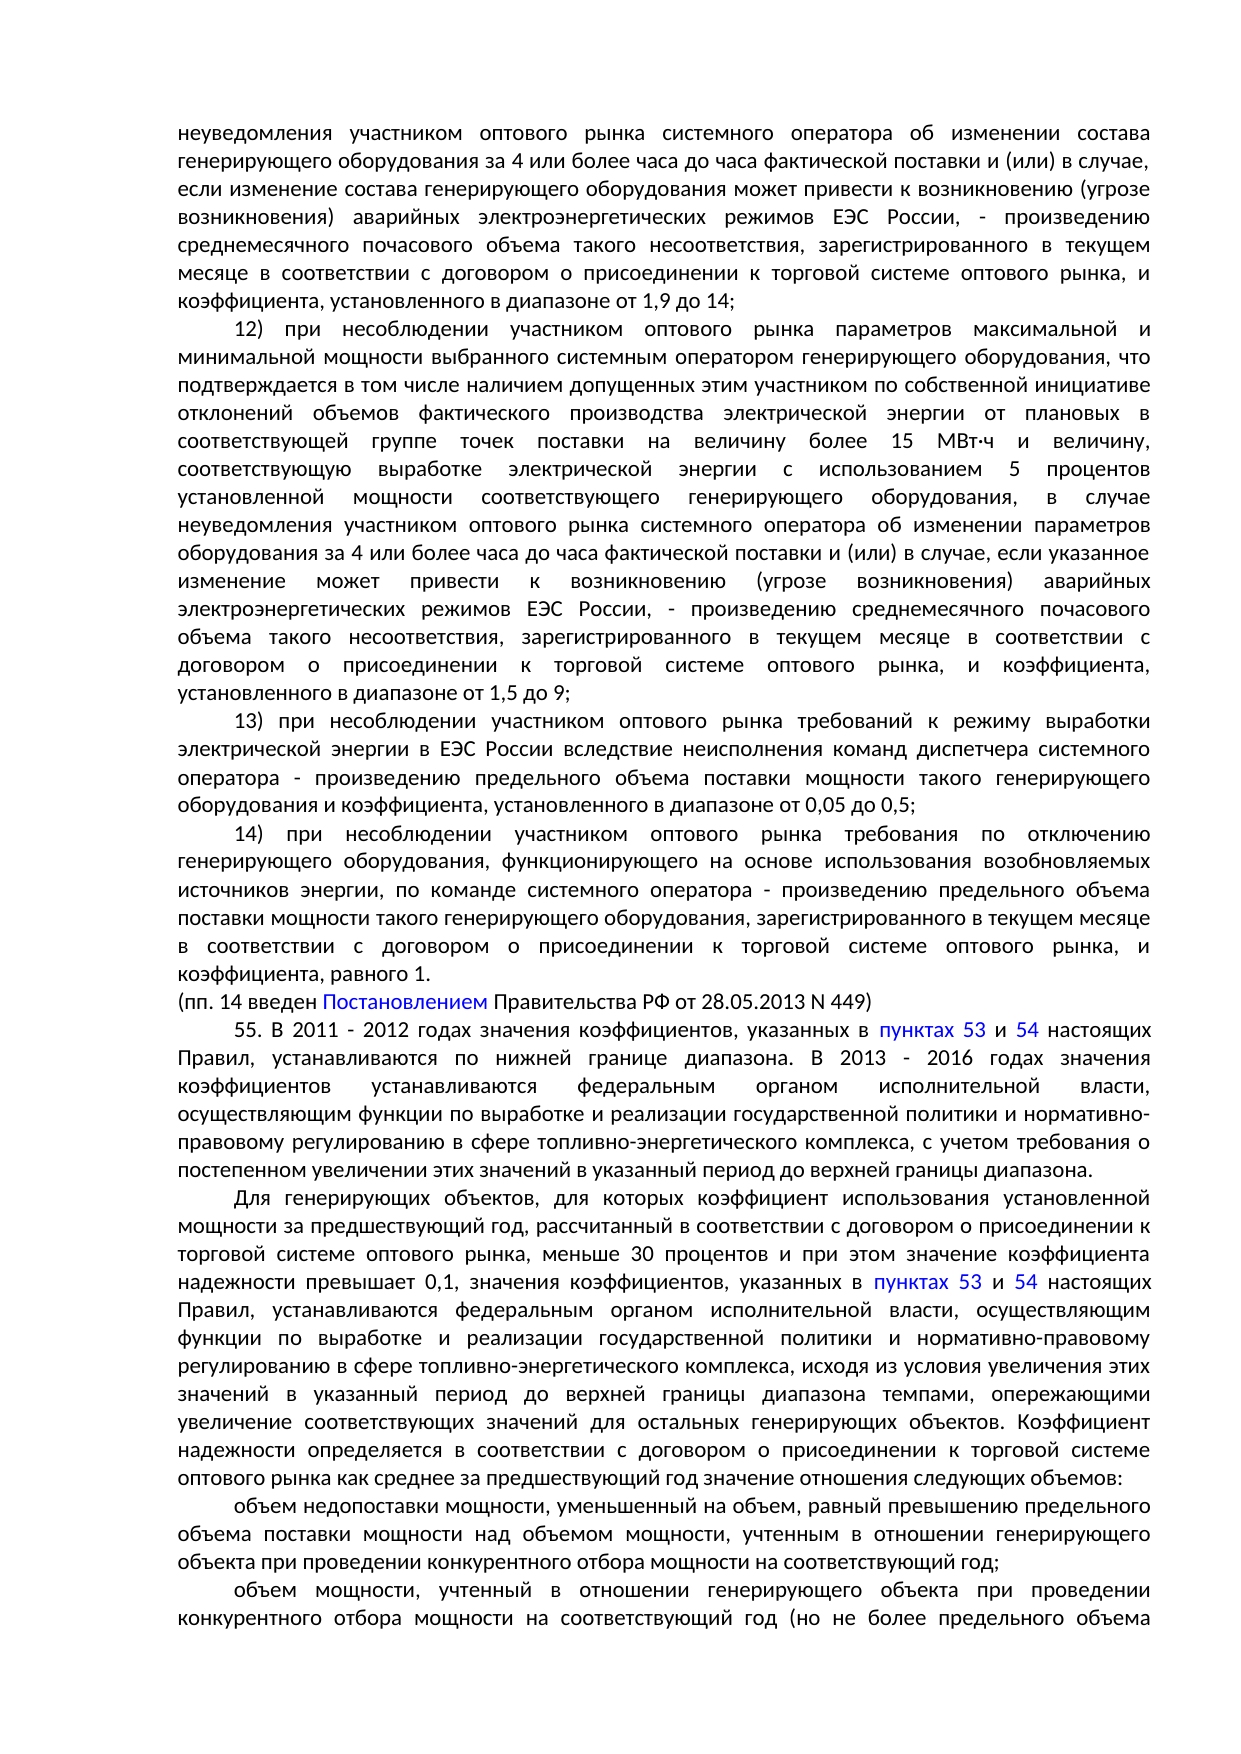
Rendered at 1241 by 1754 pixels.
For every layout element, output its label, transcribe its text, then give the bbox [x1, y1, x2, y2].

text (пп. 14 введен Постановлением Правительства РФ от 28.05.2013 N 449) [177, 987, 1152, 1015]
text 13) при несоблюдении участником оптового рынка требований к режиму выработки электрической энергии в ЕЭС России вследствие неисполнения команд диспетчера системного оператора - произведению предельного объема поставки мощности такого генерирующего оборудования и коэффициента, установленного в диапазоне от 0,05 до 0,5; [177, 707, 1152, 819]
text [177, 118, 1152, 314]
text 55. В 2011 - 2012 годах значения коэффициентов, указанных в пунктах 53 и 54 настоящих Правил, устанавливаются по нижней границе диапазона. В 2013 - 2016 годах значения коэффициентов устанавливаются федеральным органом исполнительной власти, осуществляющим функции по выработке и реализации государственной политики и нормативно-правовому регулированию в сфере топливно-энергетического комплекса, с учетом требования о постепенном увеличении этих значений в указанный период до верхней границы диапазона. [177, 1015, 1152, 1183]
text 14) при несоблюдении участником оптового рынка требования по отключению генерирующего оборудования, функционирующего на основе использования возобновляемых источников энергии, по команде системного оператора - произведению предельного объема поставки мощности такого генерирующего оборудования, зарегистрированного в текущем месяце в соответствии с договором о присоединении к торговой системе оптового рынка, и коэффициента, равного 1. [177, 819, 1152, 987]
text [177, 1575, 1152, 1631]
text объем недопоставки мощности, уменьшенный на объем, равный превышению предельного объема поставки мощности над объемом мощности, учтенным в отношении генерирующего объекта при проведении конкурентного отбора мощности на соответствующий год; [177, 1491, 1152, 1575]
text 12) при несоблюдении участником оптового рынка параметров максимальной и минимальной мощности выбранного системным оператором генерирующего оборудования, что подтверждается в том числе наличием допущенных этим участником по собственной инициативе отклонений объемов фактического производства электрической энергии от плановых в соответствующей группе точек поставки на величину более 15 МВт·ч и величину, соответствующую выработке электрической энергии с использованием 5 процентов установленной мощности соответствующего генерирующего оборудования, в случае неуведомления участником оптового рынка системного оператора об изменении параметров оборудования за 4 или более часа до часа фактической поставки и (или) в случае, если указанное изменение может привести к возникновению (угрозе возникновения) аварийных электроэнергетических режимов ЕЭС России, - произведению среднемесячного почасового объема такого несоответствия, зарегистрированного в текущем месяце в соответствии с договором о присоединении к торговой системе оптового рынка, и коэффициента, установленного в диапазоне от 1,5 до 9; [177, 314, 1152, 707]
text Для генерирующих объектов, для которых коэффициент использования установленной мощности за предшествующий год, рассчитанный в соответствии с договором о присоединении к торговой системе оптового рынка, меньше 30 процентов и при этом значение коэффициента надежности превышает 0,1, значения коэффициентов, указанных в пунктах 53 и 54 настоящих Правил, устанавливаются федеральным органом исполнительной власти, осуществляющим функции по выработке и реализации государственной политики и нормативно-правовому регулированию в сфере топливно-энергетического комплекса, исходя из условия увеличения этих значений в указанный период до верхней границы диапазона темпами, опережающими увеличение соответствующих значений для остальных генерирующих объектов. Коэффициент надежности определяется в соответствии с договором о присоединении к торговой системе оптового рынка как среднее за предшествующий год значение отношения следующих объемов: [177, 1183, 1152, 1491]
